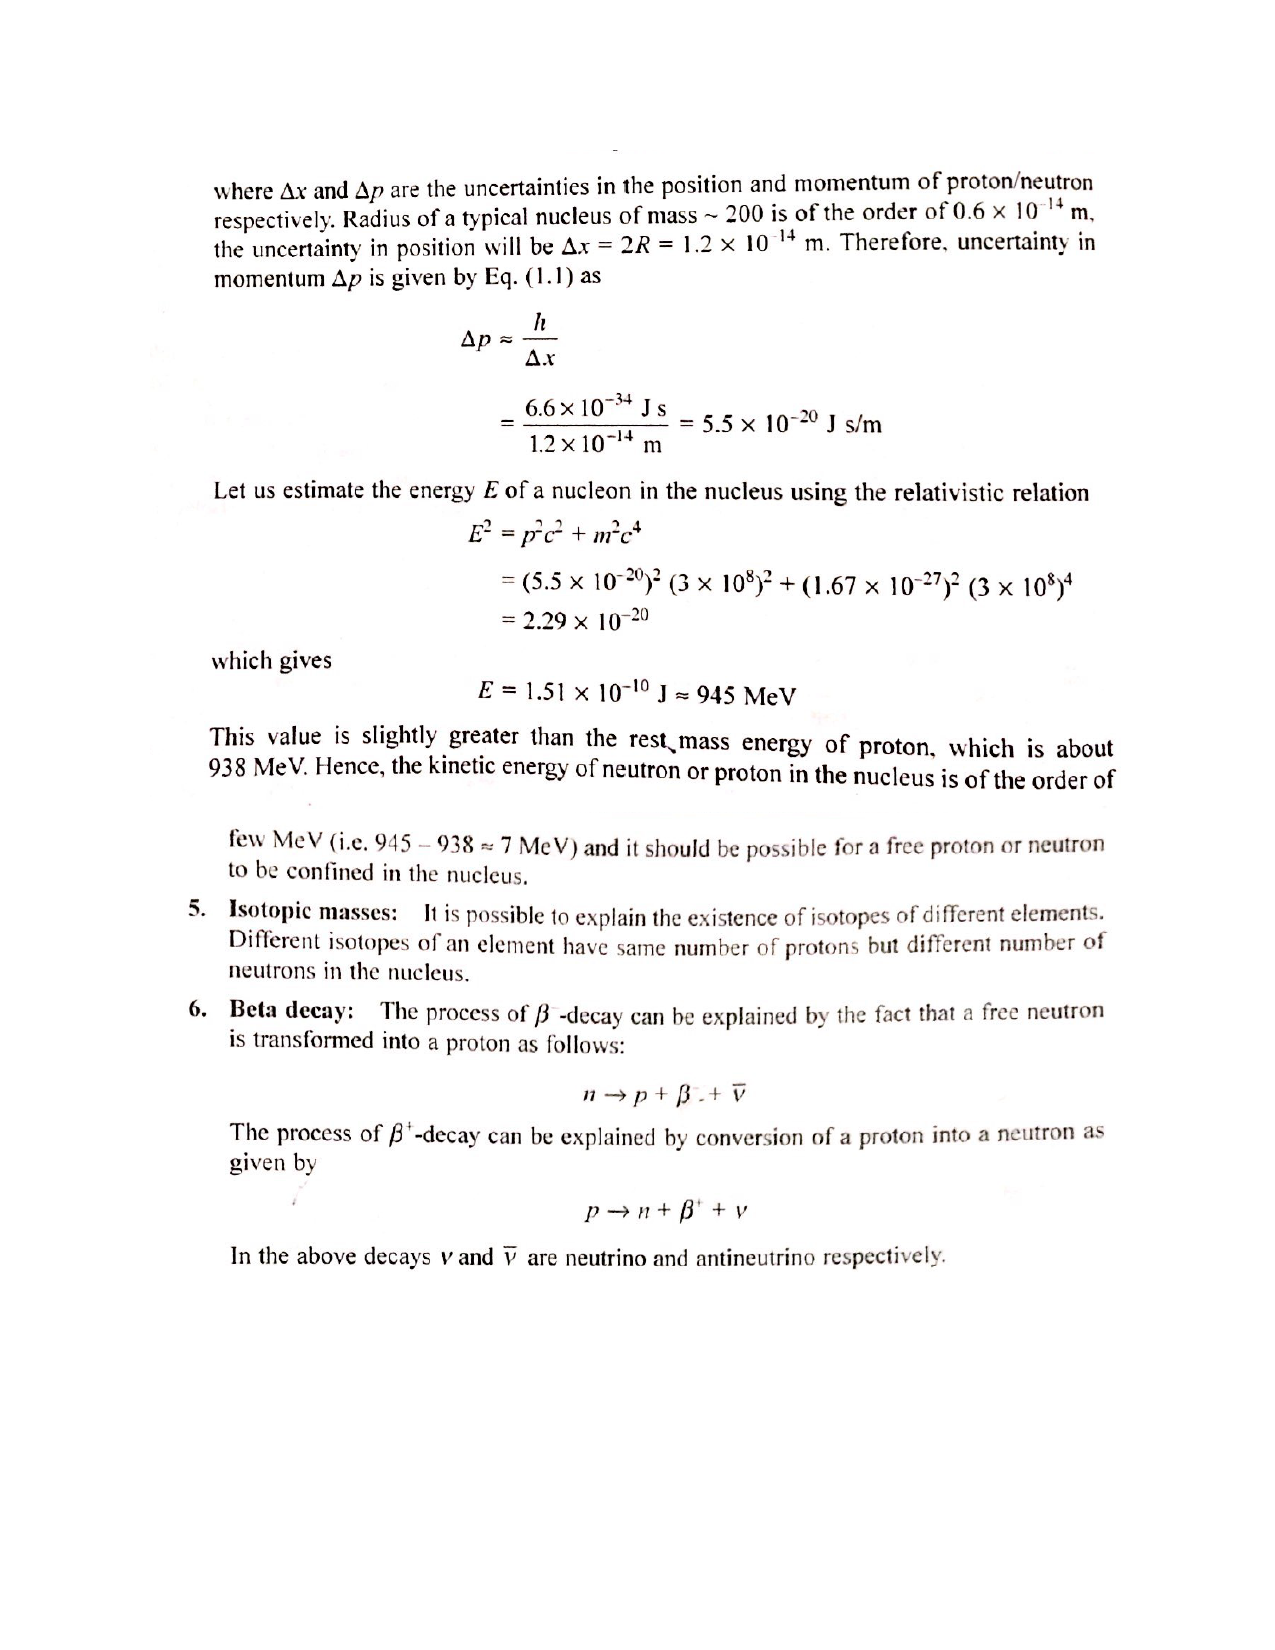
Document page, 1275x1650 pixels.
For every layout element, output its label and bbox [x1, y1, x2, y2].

picture [150, 812, 1125, 1277]
picture [150, 150, 1125, 809]
